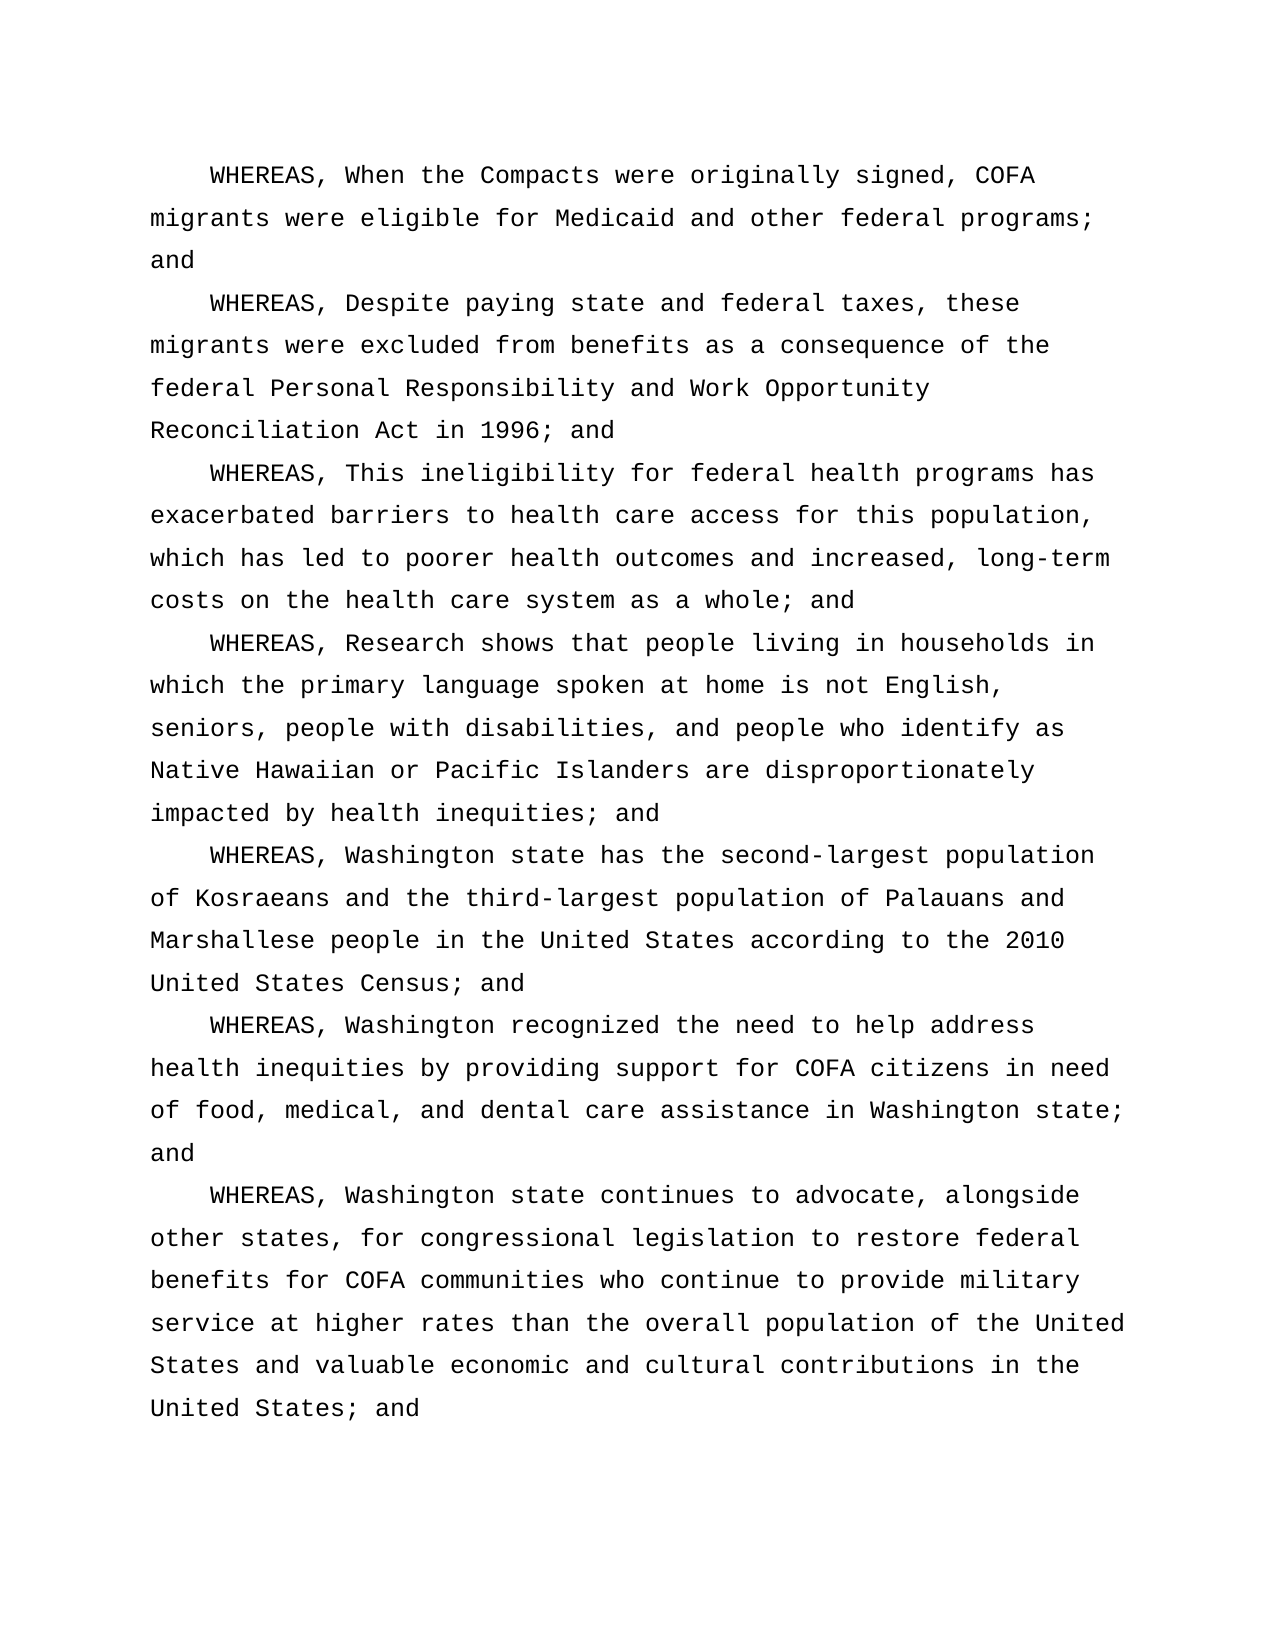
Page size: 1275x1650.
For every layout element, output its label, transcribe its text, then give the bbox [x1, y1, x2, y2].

text WHEREAS, Despite paying state and federal taxes, these migrants were excluded from benefits as a consequence of the federal Personal Responsibility and Work Opportunity Reconciliation Act in 1996; and [150, 277, 1125, 447]
text WHEREAS, Washington state has the second-largest population of Kosraeans and the third-largest population of Palauans and Marshallese people in the United States according to the 2010 United States Census; and [150, 830, 1125, 1000]
text WHEREAS, Washington state continues to advocate, alongside other states, for congressional legislation to restore federal benefits for COFA communities who continue to provide military service at higher rates than the overall population of the United States and valuable economic and cultural contributions in the United States; and [150, 1170, 1125, 1425]
text WHEREAS, Washington recognized the need to help address health inequities by providing support for COFA citizens in need of food, medical, and dental care assistance in Washington state; and [150, 1000, 1125, 1170]
text WHEREAS, This ineligibility for federal health programs has exacerbated barriers to health care access for this population, which has led to poorer health outcomes and increased, long-term costs on the health care system as a whole; and [150, 447, 1125, 617]
text WHEREAS, When the Compacts were originally signed, COFA migrants were eligible for Medicaid and other federal programs; and [150, 150, 1125, 277]
text WHEREAS, Research shows that people living in households in which the primary language spoken at home is not English, seniors, people with disabilities, and people who identify as Native Hawaiian or Pacific Islanders are disproportionately impacted by health inequities; and [150, 617, 1125, 830]
